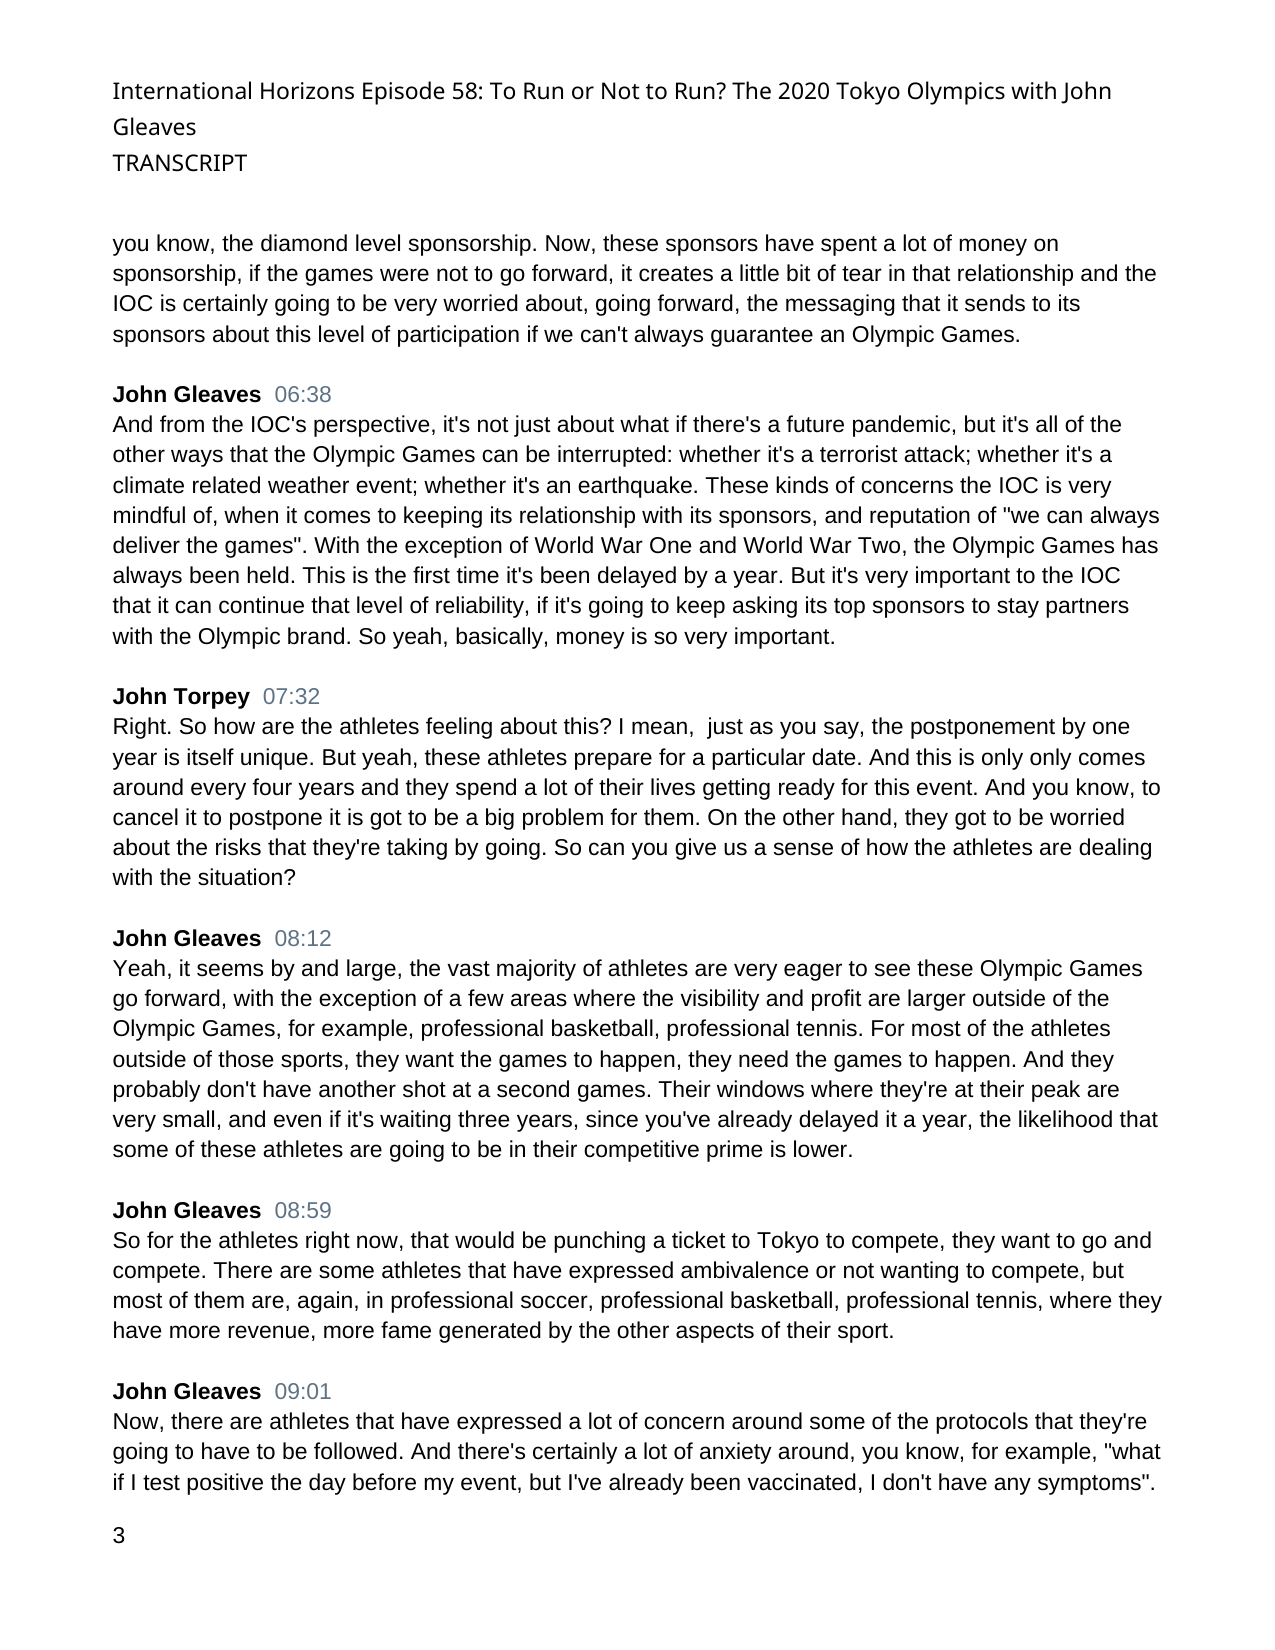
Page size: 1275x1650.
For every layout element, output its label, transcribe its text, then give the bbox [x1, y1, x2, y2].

text So for the athletes right now, that would be punching a ticket to Tokyo to compete, they want to go and compete. There are some athletes that have expressed ambivalence or not wanting to compete, but most of them are, again, in professional soccer, professional basketball, professional tennis, where they have more revenue, more fame generated by the other aspects of their sport. [112, 1227, 1162, 1344]
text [112, 230, 1162, 347]
text John Gleaves 09:01 [112, 1378, 1162, 1404]
text John Torpey 07:32 [112, 683, 1162, 709]
text And from the IOC's perspective, it's not just about what if there's a future pandemic, but it's all of the other ways that the Olympic Games can be interrupted: whether it's a terrorist attack; whether it's a climate related weather event; whether it's an earthquake. These kinds of concerns the IOC is very mindful of, when it comes to keeping its relationship with its sponsors, and reputation of "we can always deliver the games". With the exception of World War One and World War Two, the Olympic Games has always been held. This is the first time it's been delayed by a year. But it's very important to the IOC that it can continue that level of reliability, if it's going to keep asking its top sponsors to stay partners with the Olympic brand. So yeah, basically, money is so very important. [112, 411, 1162, 649]
text Right. So how are the athletes feeling about this? I mean, just as you say, the postponement by one year is itself unique. But yeah, these athletes prepare for a particular date. And this is only only comes around every four years and they spend a lot of their lives getting ready for this event. And you know, to cancel it to postpone it is got to be a big problem for them. On the other hand, they got to be worried about the risks that they're taking by going. So can you give us a sense of how the athletes are dealing with the situation? [112, 713, 1162, 891]
text John Gleaves 08:59 [112, 1197, 1162, 1223]
text John Gleaves 06:38 [112, 381, 1162, 407]
text Yeah, it seems by and large, the vast majority of athletes are very eager to see these Olympic Games go forward, with the exception of a few areas where the visibility and profit are larger outside of the Olympic Games, for example, professional basketball, professional tennis. For most of the athletes outside of those sports, they want the games to happen, they need the games to happen. And they probably don't have another shot at a second games. Their windows where they're at their peak are very small, and even if it's waiting three years, since you've already delayed it a year, the likelihood that some of these athletes are going to be in their competitive prime is lower. [112, 955, 1162, 1163]
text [112, 1408, 1162, 1495]
text John Gleaves 08:12 [112, 925, 1162, 951]
